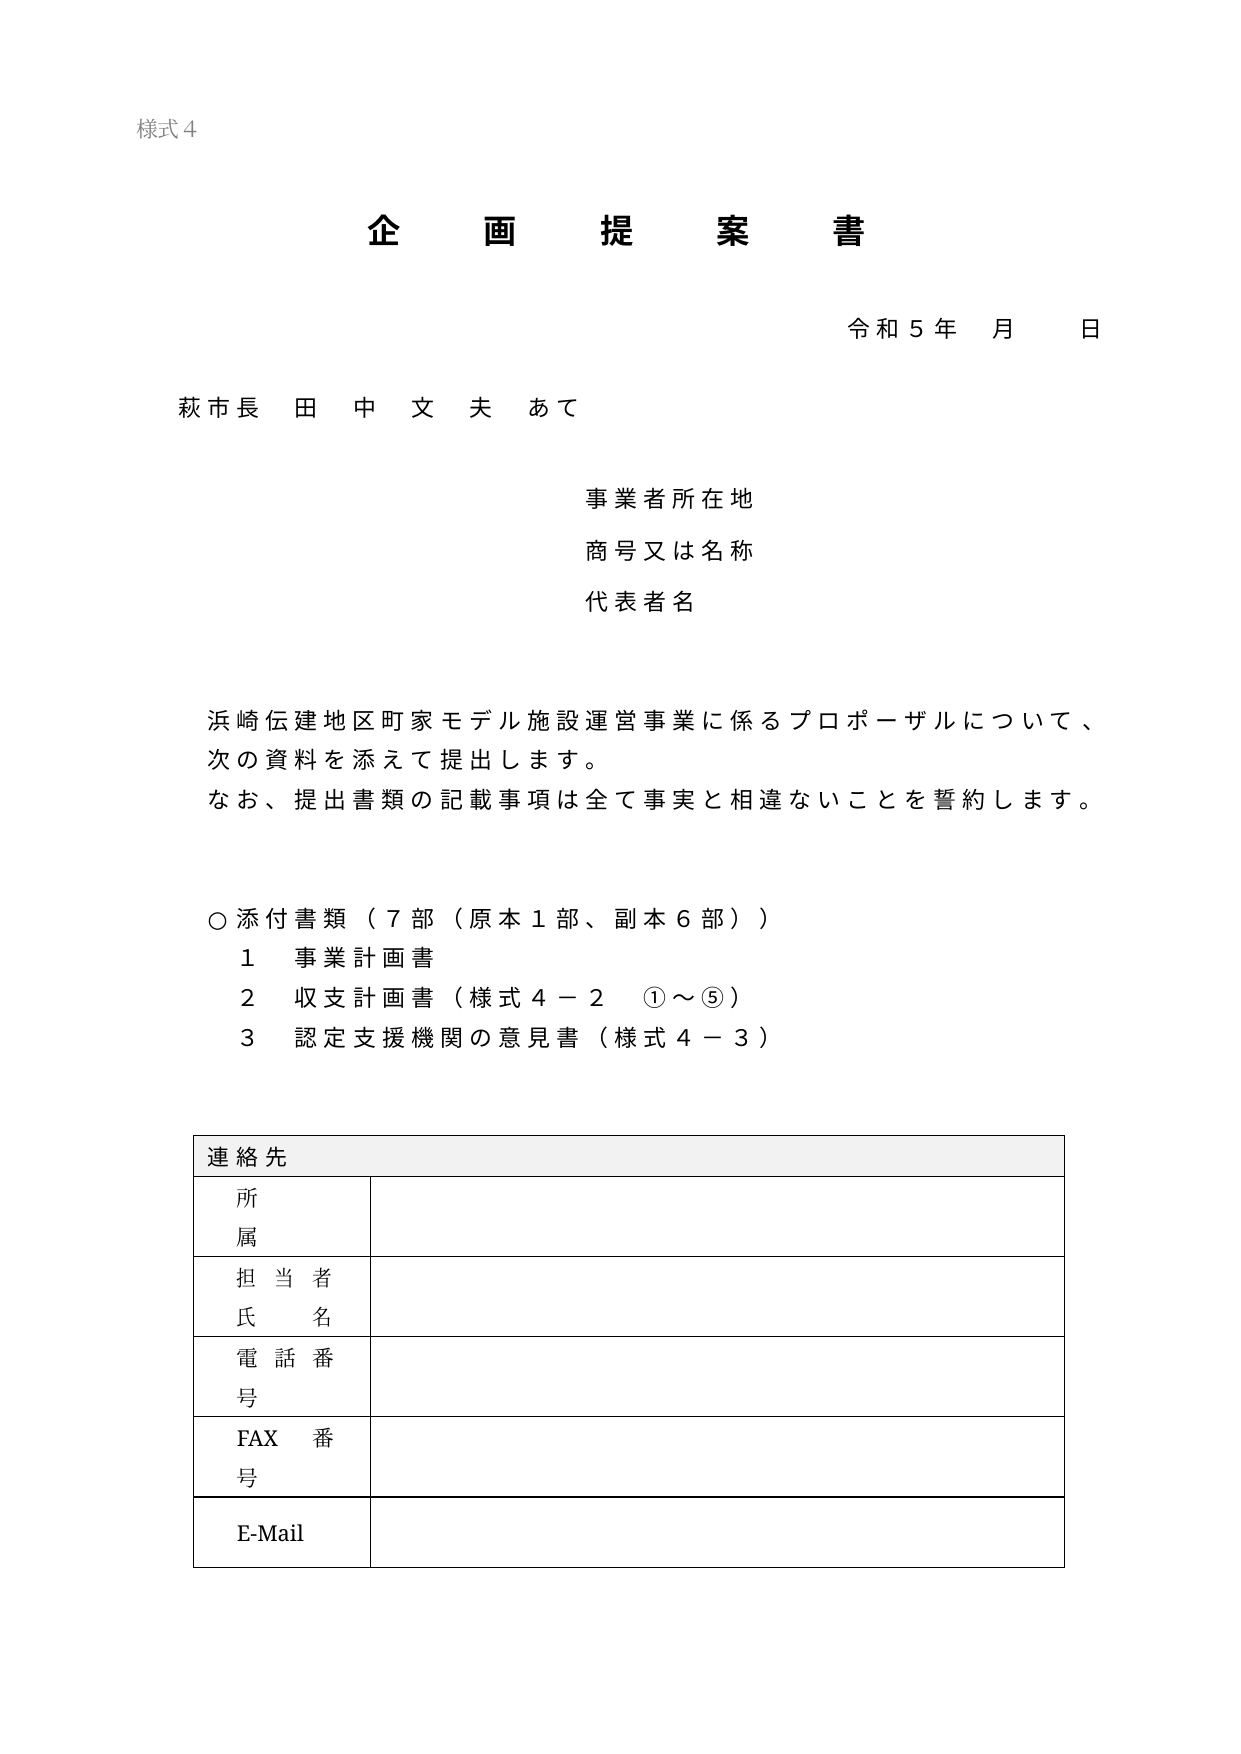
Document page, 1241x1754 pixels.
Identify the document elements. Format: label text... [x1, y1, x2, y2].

text 浜崎伝建地区町家モデル施設運営事業に係るプロポーザルについて、次の資料を添えて提出します。 [179, 699, 1082, 779]
text 令和５年 月 日 [149, 308, 1108, 347]
table_cell 所 属 [194, 1177, 370, 1256]
table_cell [371, 1177, 1064, 1256]
text 代表者名 [149, 581, 1108, 620]
text 萩市長 田 中 文 夫 あて [149, 387, 1108, 426]
text ○添付書類（７部（原本１部、副本６部）） [149, 897, 1108, 937]
text １ 事業計画書 [208, 937, 1108, 977]
text 事業者所在地 [149, 478, 1108, 517]
text なお、提出書類の記載事項は全て事実と相違ないことを誓約します。 [179, 779, 1082, 818]
table_header 連絡先 [194, 1136, 1064, 1176]
table_cell 担当者氏名 [194, 1257, 370, 1336]
table_cell [371, 1498, 1064, 1567]
table_cell FAX番号 [194, 1417, 370, 1496]
table_cell 電話番号 [194, 1337, 370, 1416]
table_cell [371, 1417, 1064, 1496]
text ２ 収支計画書（様式４－２ ①～⑤） [208, 977, 1108, 1016]
text 企 画 提 案 書 [149, 189, 1108, 268]
table_cell [371, 1337, 1064, 1416]
table_cell E-Mail [194, 1498, 370, 1567]
table_cell [371, 1257, 1064, 1336]
text 商号又は名称 [149, 529, 1108, 569]
text ３ 認定支援機関の意見書（様式４－３） [208, 1016, 1108, 1056]
